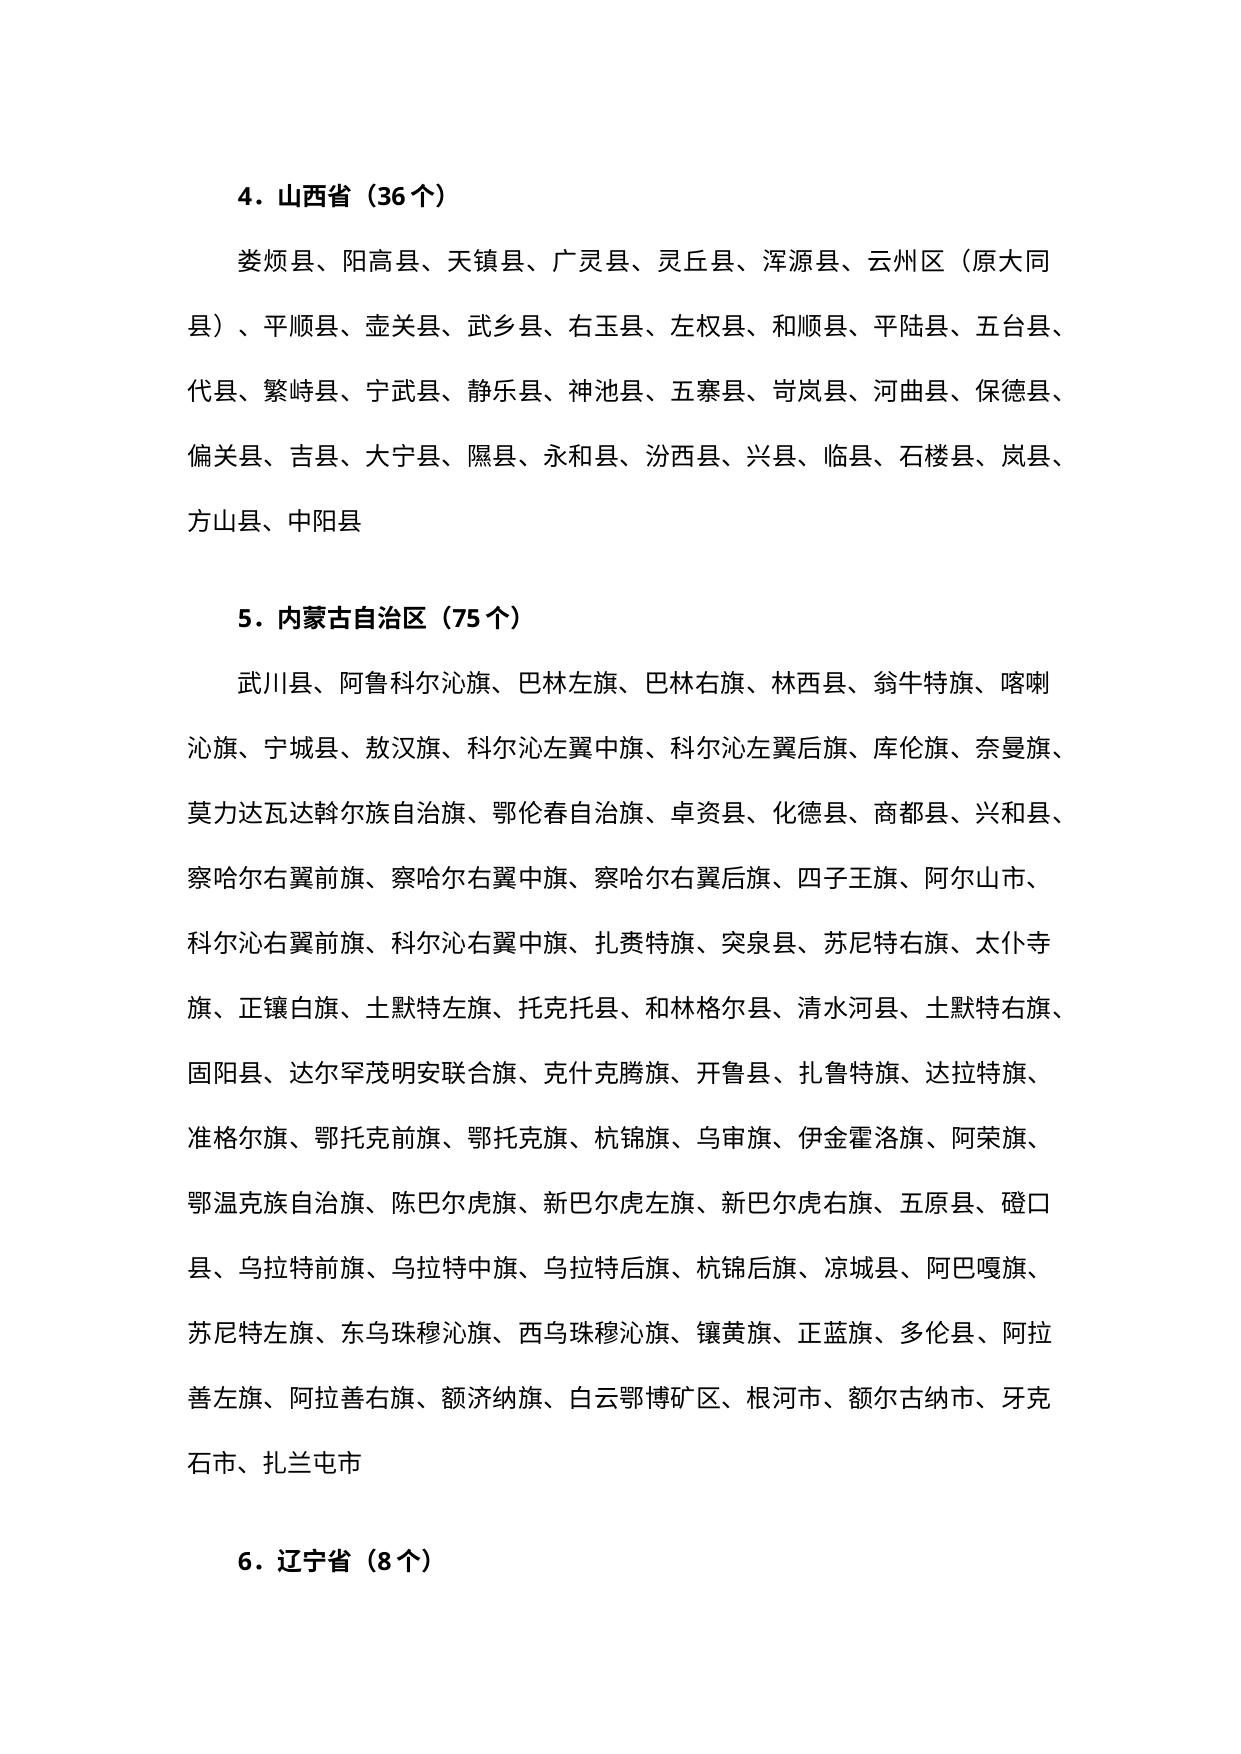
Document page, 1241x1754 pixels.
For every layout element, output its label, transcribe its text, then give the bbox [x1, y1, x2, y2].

text 6．辽宁省（8个） [187, 1527, 1053, 1592]
text 4．山西省（36个） [187, 162, 1053, 227]
text 5．内蒙古自治区（75个） [187, 584, 1053, 649]
text 武川县、阿鲁科尔沁旗、巴林左旗、巴林右旗、林西县、翁牛特旗、喀喇沁旗、宁城县、敖汉旗、科尔沁左翼中旗、科尔沁左翼后旗、库伦旗、奈曼旗、莫力达瓦达斡尔族自治旗、鄂伦春自治旗、卓资县、化德县、商都县、兴和县、察哈尔右翼前旗、察哈尔右翼中旗、察哈尔右翼后旗、四子王旗、阿尔山市、科尔沁右翼前旗、科尔沁右翼中旗、扎赉特旗、突泉县、苏尼特右旗、太仆寺旗、正镶白旗、土默特左旗、托克托县、和林格尔县、清水河县、土默特右旗、固阳县、达尔罕茂明安联合旗、克什克腾旗、开鲁县、扎鲁特旗、达拉特旗、准格尔旗、鄂托克前旗、鄂托克旗、杭锦旗、乌审旗、伊金霍洛旗、阿荣旗、鄂温克族自治旗、陈巴尔虎旗、新巴尔虎左旗、新巴尔虎右旗、五原县、磴口县、乌拉特前旗、乌拉特中旗、乌拉特后旗、杭锦后旗、凉城县、阿巴嘎旗、苏尼特左旗、东乌珠穆沁旗、西乌珠穆沁旗、镶黄旗、正蓝旗、多伦县、阿拉善左旗、阿拉善右旗、额济纳旗、白云鄂博矿区、根河市、额尔古纳市、牙克石市、扎兰屯市 [187, 649, 1053, 1494]
text 娄烦县、阳高县、天镇县、广灵县、灵丘县、浑源县、云州区（原大同县）、平顺县、壶关县、武乡县、右玉县、左权县、和顺县、平陆县、五台县、代县、繁峙县、宁武县、静乐县、神池县、五寨县、岢岚县、河曲县、保德县、偏关县、吉县、大宁县、隰县、永和县、汾西县、兴县、临县、石楼县、岚县、方山县、中阳县 [187, 227, 1053, 552]
